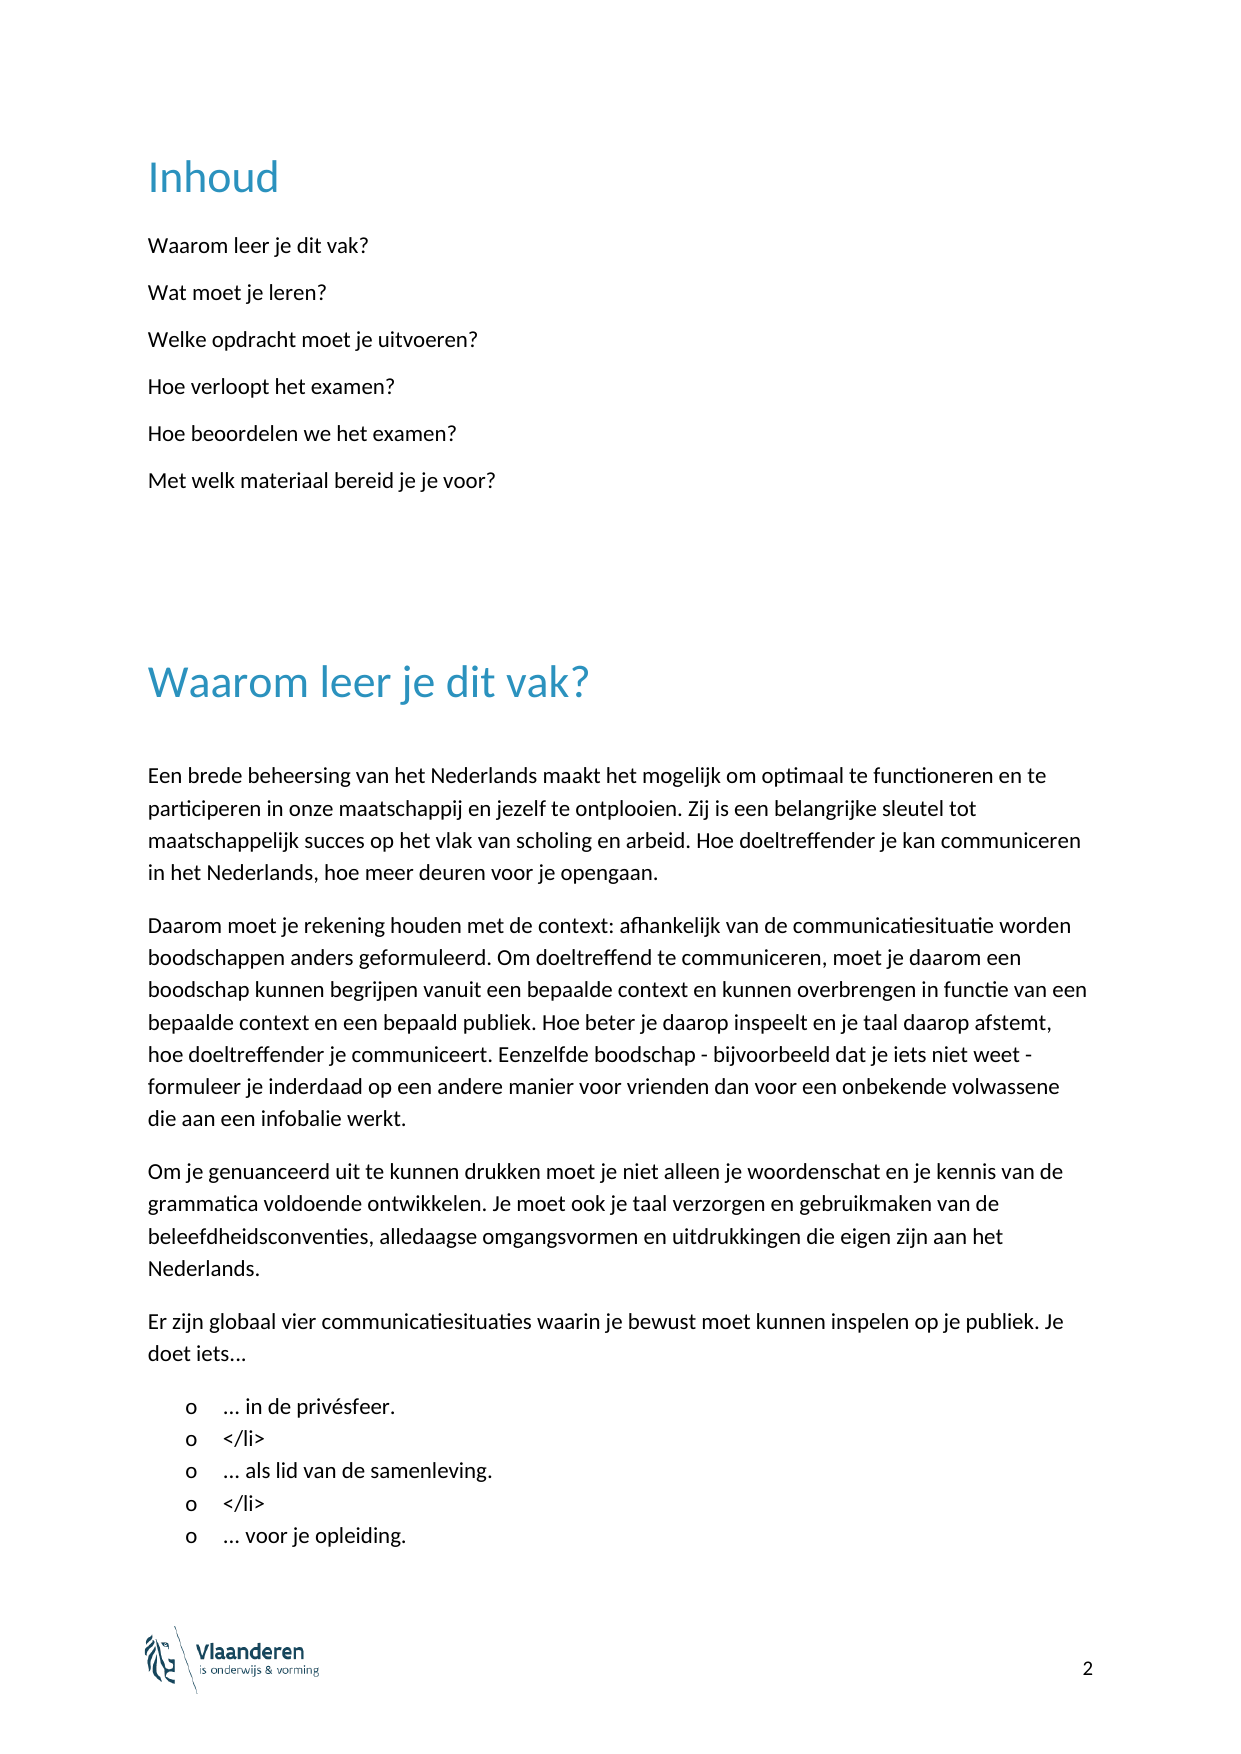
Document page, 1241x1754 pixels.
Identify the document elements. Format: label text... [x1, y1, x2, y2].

list </li> [185, 1489, 1093, 1517]
text Welke opdracht moet je uitvoeren? [148, 325, 1093, 353]
picture [144, 1626, 327, 1694]
text Waarom leer je dit vak? [148, 653, 1093, 709]
list ... in de privésfeer. [185, 1392, 1093, 1420]
list </li> [185, 1424, 1093, 1452]
text Om je genuanceerd uit te kunnen drukken moet je niet alleen je woordenschat en je kennis van de grammatica voldoende ontwikkelen. Je moet ook je taal verzorgen en gebruikmaken van de beleefdheidsconventies, alledaagse omgangsvormen en uitdrukkingen die eigen zijn aan het Nederlands. [148, 1157, 1093, 1282]
text Daarom moet je rekening houden met de context: afhankelijk van de communicatiesituatie worden boodschappen anders geformuleerd. Om doeltreffend te communiceren, moet je daarom een boodschap kunnen begrijpen vanuit een bepaalde context en kunnen overbrengen in functie van een bepaalde context en een bepaald publiek. Hoe beter je daarop inspeelt en je taal daarop afstemt, hoe doeltreffender je communiceert. Eenzelfde boodschap - bijvoorbeeld dat je iets niet weet - formuleer je inderdaad op een andere manier voor vrienden dan voor een onbekende volwassene die aan een infobalie werkt. [148, 911, 1093, 1132]
text Wat moet je leren? [148, 278, 1093, 306]
text Er zijn globaal vier communicatiesituaties waarin je bewust moet kunnen inspelen op je publiek. Je doet iets... [148, 1307, 1093, 1367]
text Hoe verloopt het examen? [148, 372, 1093, 400]
text Hoe beoordelen we het examen? [148, 419, 1093, 447]
text Een brede beheersing van het Nederlands maakt het mogelijk om optimaal te functioneren en te participeren in onze maatschappij en jezelf te ontplooien. Zij is een belangrijke sleutel tot maatschappelijk succes op het vlak van scholing en arbeid. Hoe doeltreffender je kan communiceren in het Nederlands, hoe meer deuren voor je opengaan. [148, 762, 1093, 886]
text Waarom leer je dit vak? [148, 232, 1093, 259]
list ... voor je opleiding. [185, 1521, 1093, 1549]
text Inhoud [148, 148, 1093, 203]
text Met welk materiaal bereid je je voor? [148, 466, 1093, 494]
list ... als lid van de samenleving. [185, 1457, 1093, 1484]
